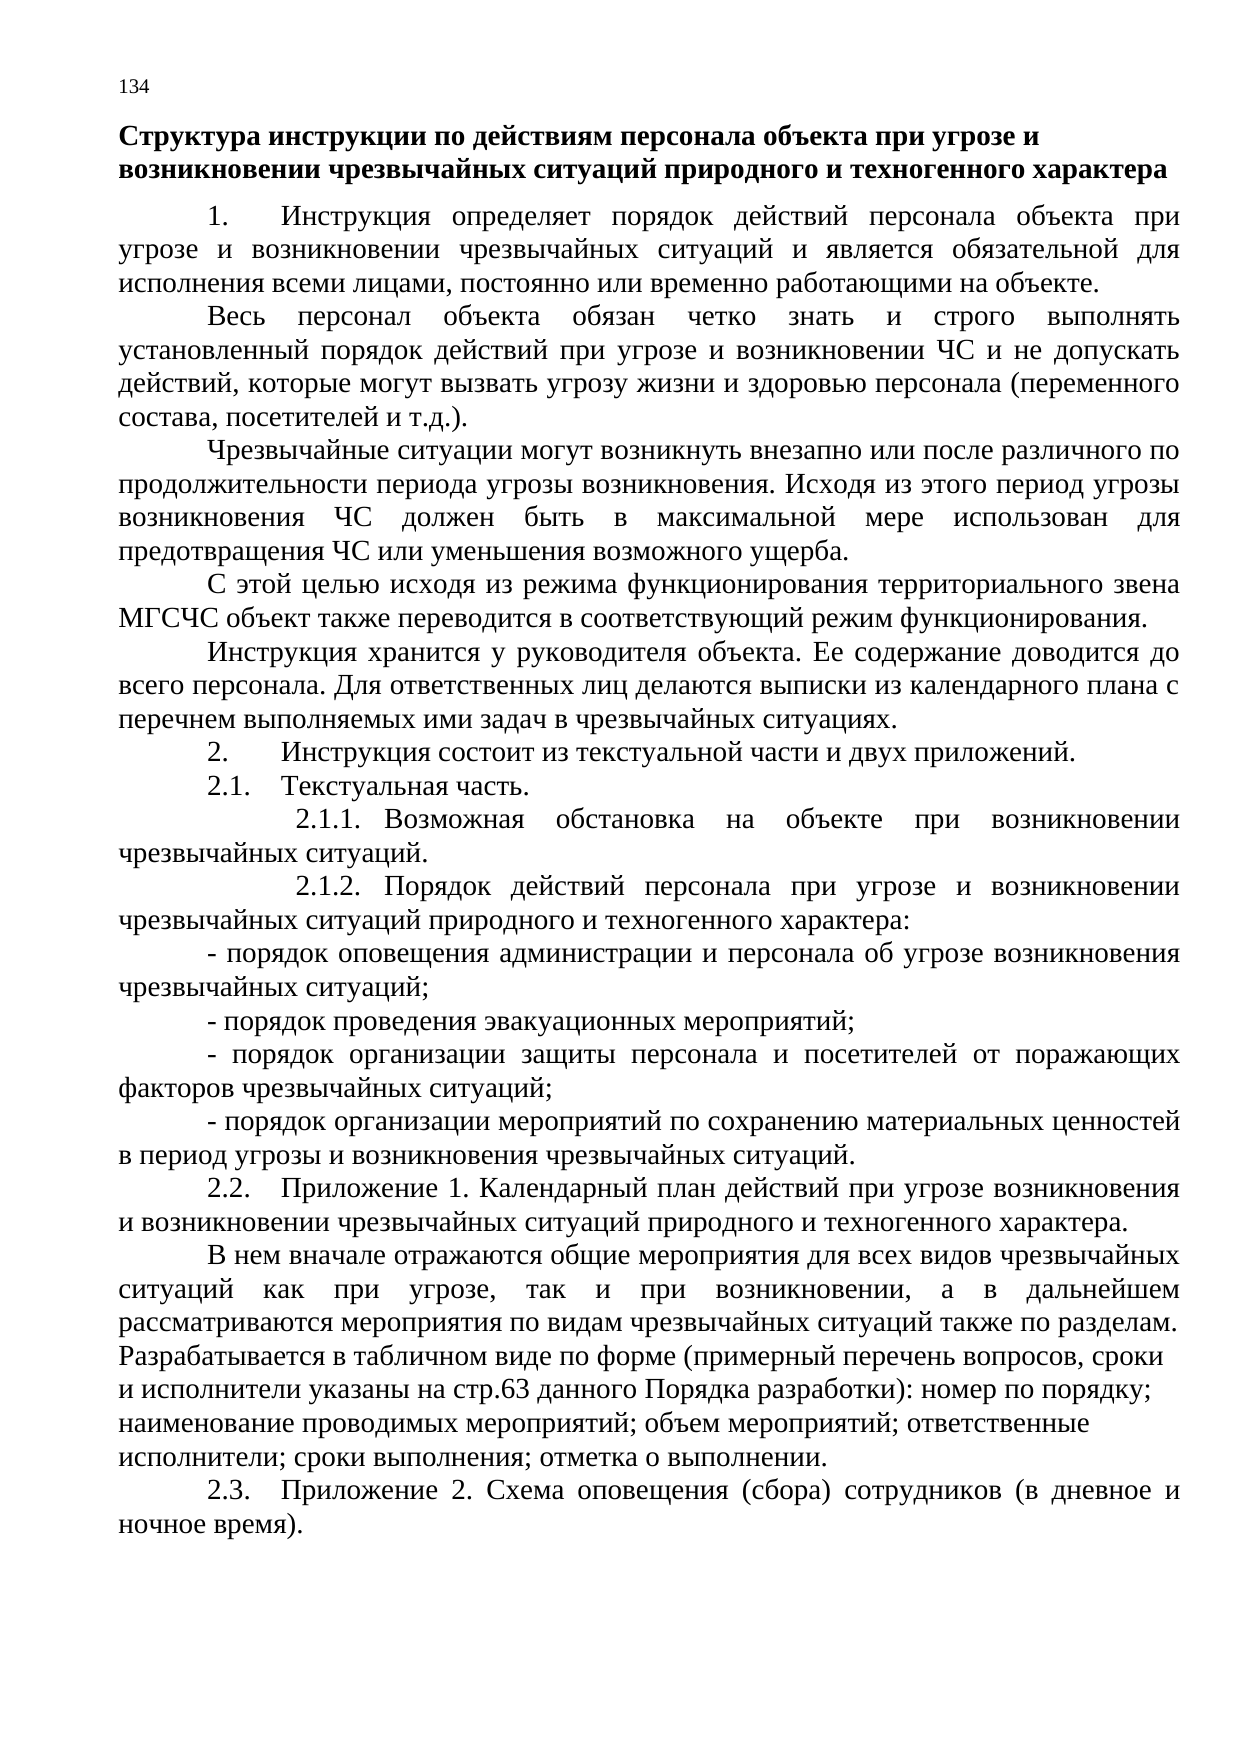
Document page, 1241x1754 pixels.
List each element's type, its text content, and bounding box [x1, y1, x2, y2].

text - порядок проведения эвакуационных мероприятий; [118, 1003, 1181, 1036]
text Инструкция хранится у руководителя объекта. Ее содержание доводится до всего персонала. Для ответственных лиц делаются выписки из календарного плана с перечнем выполняемых ими задач в чрезвычайных ситуациях. [118, 634, 1181, 734]
subtitle Структура инструкции по действиям персонала объекта при угрозе и возникновении чрезвычайных ситуаций природного и техногенного характера [118, 118, 1181, 185]
text 2.3. Приложение 2. Схема оповещения (сбора) сотрудников (в дневное и ночное время). [118, 1472, 1181, 1539]
text 2.2. Приложение 1. Календарный план действий при угрозе возникновения и возникновении чрезвычайных ситуаций природного и техногенного характера. [118, 1170, 1181, 1237]
text - порядок оповещения администрации и персонала об угрозе возникновения чрезвычайных ситуаций; [118, 936, 1181, 1003]
text В нем вначале отражаются общие мероприятия для всех видов чрезвычайных ситуаций как при угрозе, так и при возникновении, а в дальнейшем рассматриваются мероприятия по видам чрезвычайных ситуаций также по разделам. [118, 1237, 1181, 1338]
text 2. Инструкция состоит из текстуальной части и двух приложений. [118, 734, 1181, 768]
text - порядок организации мероприятий по сохранению материальных ценностей в период угрозы и возникновения чрезвычайных ситуаций. [118, 1103, 1181, 1170]
text 2.1. Текстуальная часть. [118, 768, 1181, 801]
text 1. Инструкция определяет порядок действий персонала объекта при угрозе и возникновении чрезвычайных ситуаций и является обязательной для исполнения всеми лицами, постоянно или временно работающими на объекте. [118, 198, 1181, 298]
text Чрезвычайные ситуации могут возникнуть внезапно или после различного по продолжительности периода угрозы возникновения. Исходя из этого период угрозы возникновения ЧС должен быть в максимальной мере использован для предотвращения ЧС или уменьшения возможного ущерба. [118, 432, 1181, 567]
text 2.1.1. Возможная обстановка на объекте при возникновении чрезвычайных ситуаций. [118, 801, 1181, 868]
text Весь персонал объекта обязан четко знать и строго выполнять установленный порядок действий при угрозе и возникновении ЧС и не допускать действий, которые могут вызвать угрозу жизни и здоровью персонала (переменного состава, посетителей и т.д.). [118, 298, 1181, 432]
text Разрабатывается в табличном виде по форме (примерный перечень вопросов, сроки и исполнители указаны на стр.63 данного Порядка разработки): номер по порядку; наименование проводимых мероприятий; объем мероприятий; ответственные исполнители; сроки выполнения; отметка о выполнении. [118, 1338, 1181, 1472]
text 2.1.2. Порядок действий персонала при угрозе и возникновении чрезвычайных ситуаций природного и техногенного характера: [118, 868, 1181, 936]
text С этой целью исходя из режима функционирования территориального звена МГСЧС объект также переводится в соответствующий режим функционирования. [118, 567, 1181, 634]
text - порядок организации защиты персонала и посетителей от поражающих факторов чрезвычайных ситуаций; [118, 1036, 1181, 1103]
